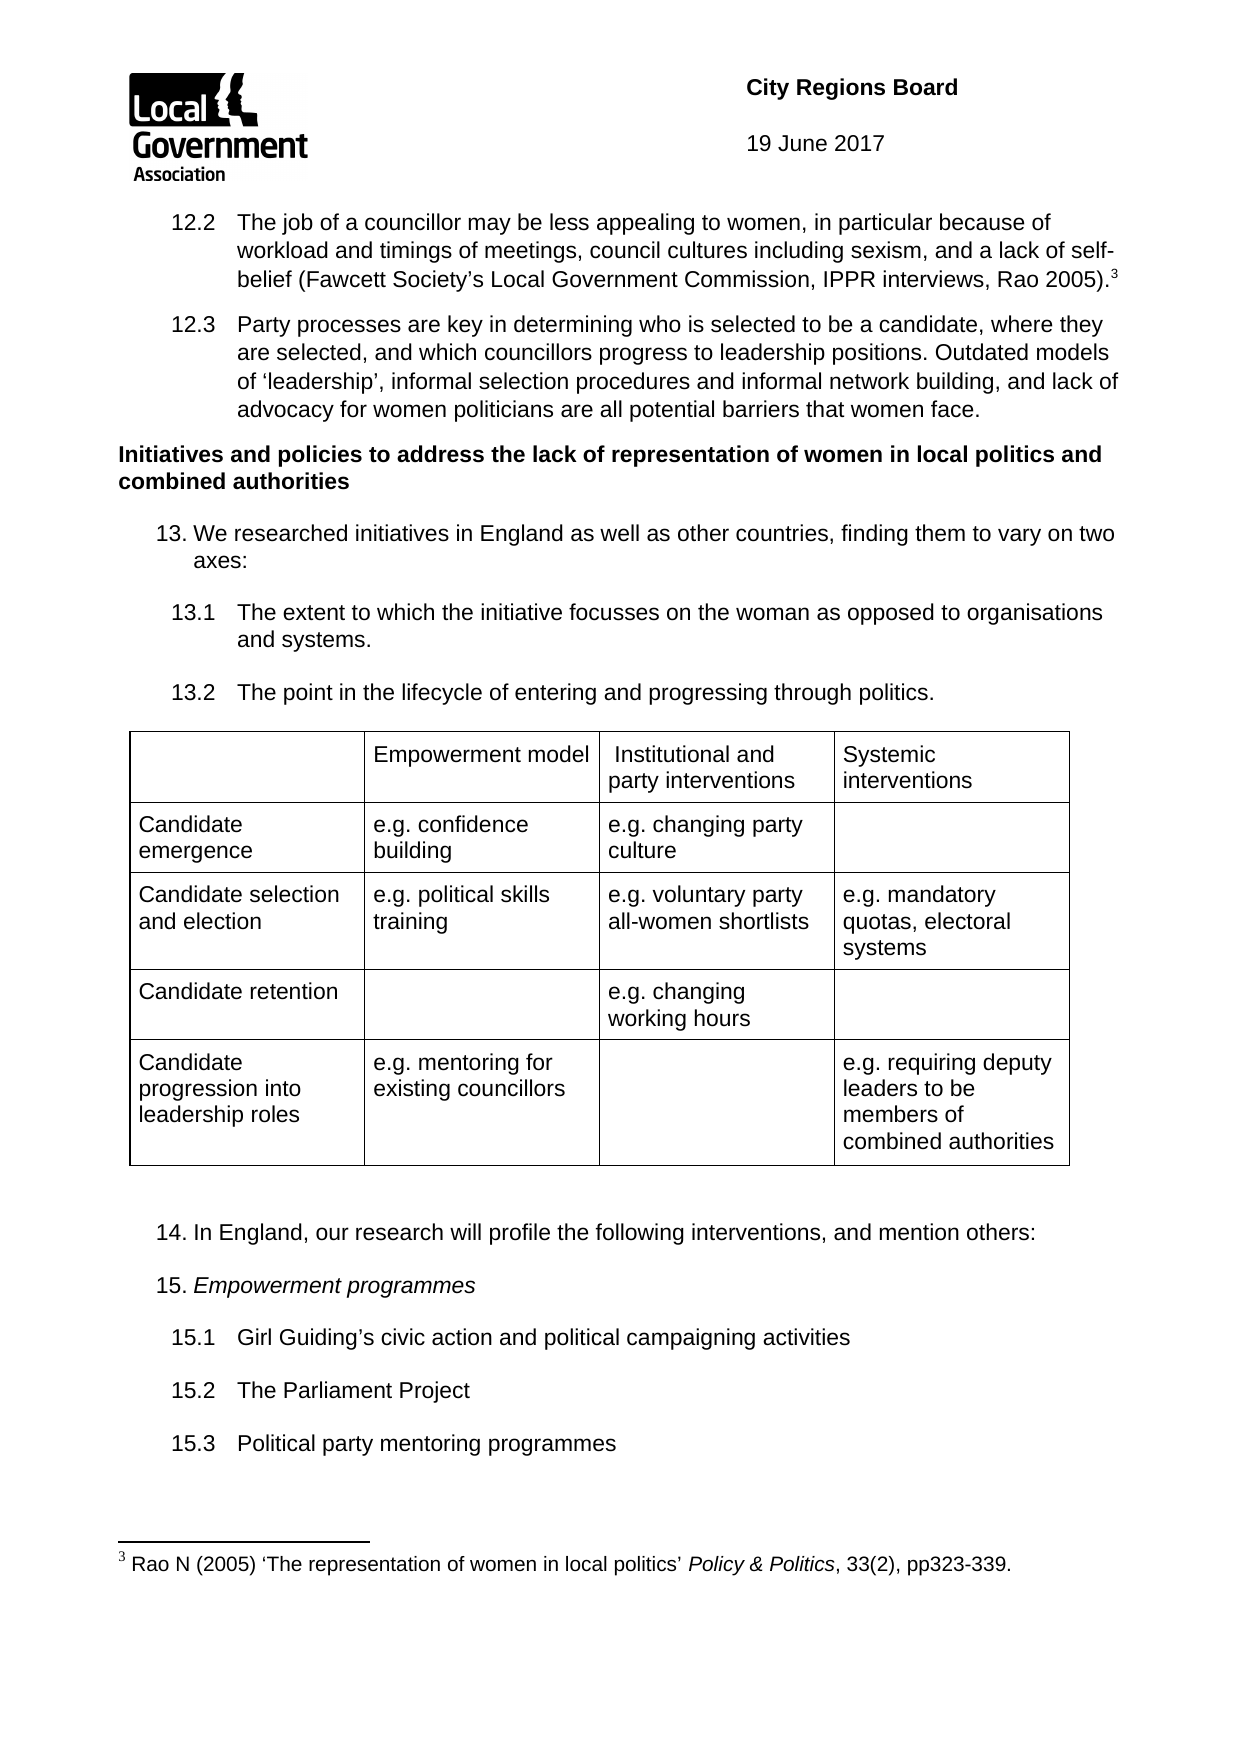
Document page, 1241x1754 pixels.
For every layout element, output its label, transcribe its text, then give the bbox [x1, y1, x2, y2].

table_header Empowerment model [365, 732, 599, 802]
picture [129, 73, 308, 181]
list Girl Guiding’s civic action and political campaigning activities [193, 1324, 1122, 1351]
table_cell Candidate progression into leadership roles [131, 1040, 364, 1165]
list We researched initiatives in England as well as other countries, finding them to vary on two axes: [156, 520, 1122, 573]
list The extent to which the initiative focusses on the woman as opposed to organisations and systems. [193, 599, 1122, 652]
text Initiatives and policies to address the lack of representation of women in local politics and combined authorities [118, 441, 1122, 494]
table_cell e.g. confidence building [365, 803, 599, 872]
list The Parliament Project [193, 1377, 1122, 1403]
table_cell e.g. changing working hours [600, 970, 834, 1039]
table_cell Candidate emergence [131, 803, 364, 872]
table_cell e.g. political skills training [365, 873, 599, 969]
table_header Systemic interventions [835, 732, 1069, 802]
list Party processes are key in determining who is selected to be a candidate, where they are selected, and which councillors progress to leadership positions. Outdated models of ‘leadership’, informal selection procedures and informal network building, and lack of advocacy for women politicians are all potential barriers that women face. [193, 311, 1122, 422]
table_cell [600, 1040, 834, 1165]
table_header [131, 732, 364, 802]
table_cell [835, 803, 1069, 872]
list Empowerment programmes [156, 1272, 1122, 1298]
table_cell e.g. mentoring for existing councillors [365, 1040, 599, 1165]
list The point in the lifecycle of entering and progressing through politics. [193, 678, 1122, 705]
table_cell [835, 970, 1069, 1039]
table_cell Candidate selection and election [131, 873, 364, 969]
table_cell e.g. mandatory quotas, electoral systems [835, 873, 1069, 969]
table_cell e.g. requiring deputy leaders to be members of combined authorities [835, 1040, 1069, 1165]
list Political party mentoring programmes [193, 1430, 1122, 1456]
table_cell e.g. changing party culture [600, 803, 834, 872]
table_cell Candidate retention [131, 970, 364, 1039]
table_cell [365, 970, 599, 1039]
list The job of a councillor may be less appealing to women, in particular because of workload and timings of meetings, council cultures including sexism, and a lack of self-belief (Fawcett Society’s Local Government Commission, IPPR interviews, Rao 2005). [193, 209, 1122, 292]
list In England, our research will profile the following interventions, and mention others: [156, 1219, 1122, 1245]
table_cell e.g. voluntary party all-women shortlists [600, 873, 834, 969]
table_header Institutional and party interventions [600, 732, 834, 802]
